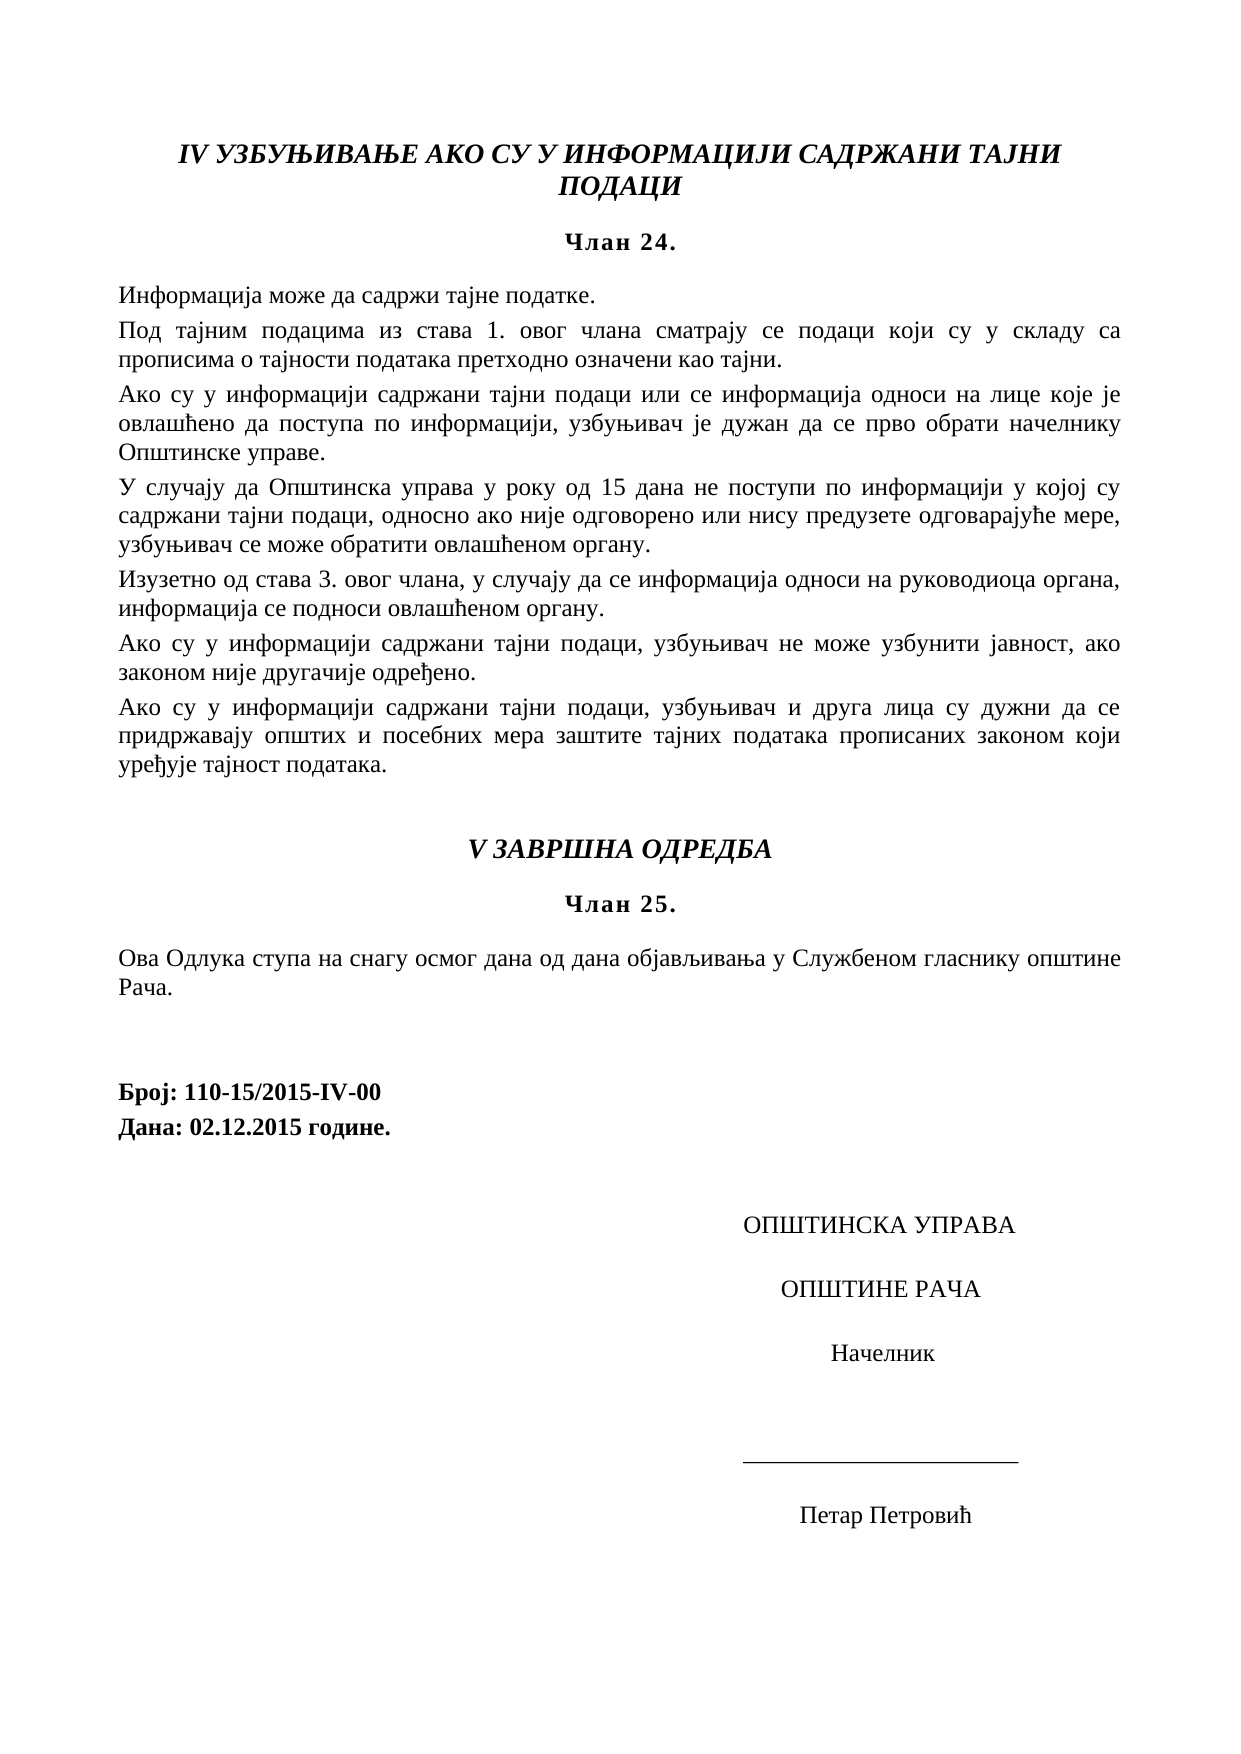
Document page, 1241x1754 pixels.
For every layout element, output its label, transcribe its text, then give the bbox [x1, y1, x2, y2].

text Под тајним подацима из става 1. овог члана сматрају се подаци који су у складу са прописима о тајности података претходно означени као тајни. [118, 315, 1122, 373]
text ОПШТИНЕ РАЧА [118, 1245, 1122, 1303]
text ОПШТИНСКА УПРАВА [118, 1182, 1122, 1239]
text Ако су у информацији садржани тајни подаци или се информација односи на лице које је овлашћено да поступа по информацији, узбуњивач је дужан да се прво обрати начелнику Општинске управе. [118, 379, 1122, 465]
text Број: 110-15/2015-IV-00 [118, 1077, 1122, 1105]
text Ако су у информацији садржани тајни подаци, узбуњивач и друга лица су дужни да се придржавају општих и посебних мера заштите тајних података прописаних законом који уређује тајност података. [118, 692, 1122, 778]
text Ова Одлука ступа на снагу осмог дана од дана објављивања у Службеном гласнику општине Рача. [118, 943, 1122, 1000]
text Петар Петровић [118, 1472, 1122, 1529]
text Ако су у информацији садржани тајни подаци, узбуњивач не може узбунити јавност, ако законом није другачије одређено. [118, 628, 1122, 685]
text Информација може да садржи тајне податке. [118, 280, 1122, 309]
text У случају да Општинска управа у року од 15 дана не поступи по информацији у којој су садржани тајни подаци, односно ако није одговорено или нису предузете одговарајуће мере, узбуњивач се може обратити овлашћеном органу. [118, 472, 1122, 558]
text V ЗАВРШНА ОДРЕДБА [118, 832, 1122, 864]
text Члан 25. [118, 889, 1122, 918]
text Начелник [118, 1309, 1122, 1367]
text ______________________ [118, 1408, 1122, 1465]
text Члан 24. [118, 227, 1122, 255]
text Дана: 02.12.2015 године. [118, 1112, 1122, 1140]
text Изузетно од става 3. овог члана, у случају да се информација односи на руководиоца органа, информација се подноси овлашћеном органу. [118, 564, 1122, 622]
text IV УЗБУЊИВАЊЕ АКО СУ У ИНФОРМАЦИЈИ САДРЖАНИ ТАЈНИ ПОДАЦИ [118, 137, 1122, 202]
